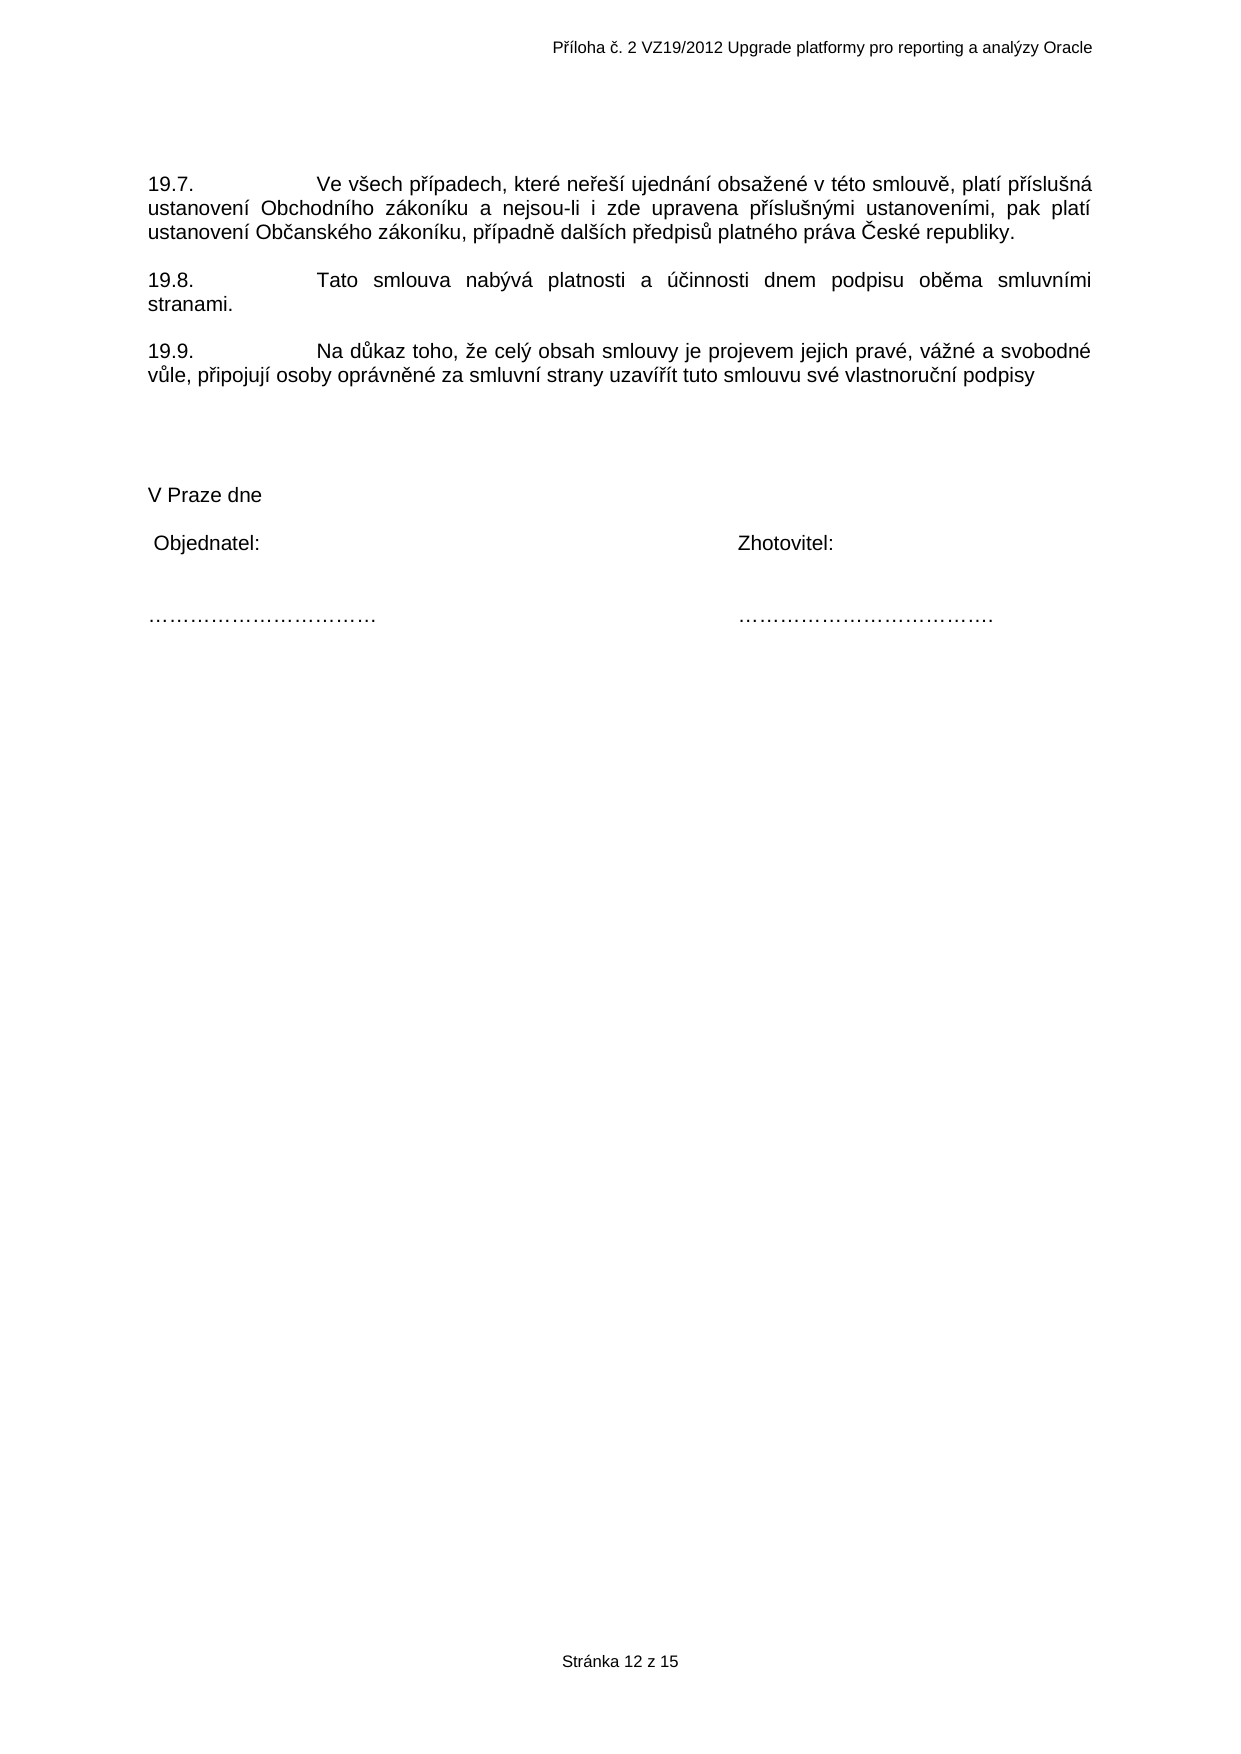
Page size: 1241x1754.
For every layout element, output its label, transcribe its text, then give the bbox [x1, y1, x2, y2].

list Tato smlouva nabývá platnosti a účinnosti dnem podpisu oběma smluvními stranami. [148, 267, 1093, 315]
list …………………………… ………………………………. [148, 603, 1093, 627]
list Ve všech případech, které neřeší ujednání obsažené v této smlouvě, platí příslušná ustanovení Obchodního zákoníku a nejsou-li i zde upravena příslušnými ustanoveními, pak platí ustanovení Občanského zákoníku, případně dalších předpisů platného práva České republiky. [148, 172, 1093, 243]
list Na důkaz toho, že celý obsah smlouvy je projevem jejich pravé, vážné a svobodné vůle, připojují osoby oprávněné za smluvní strany uzavířít tuto smlouvu své vlastnoruční podpisy [148, 339, 1093, 387]
list V Praze dne [148, 483, 1093, 507]
list Objednatel: Zhotovitel: [148, 531, 1093, 555]
